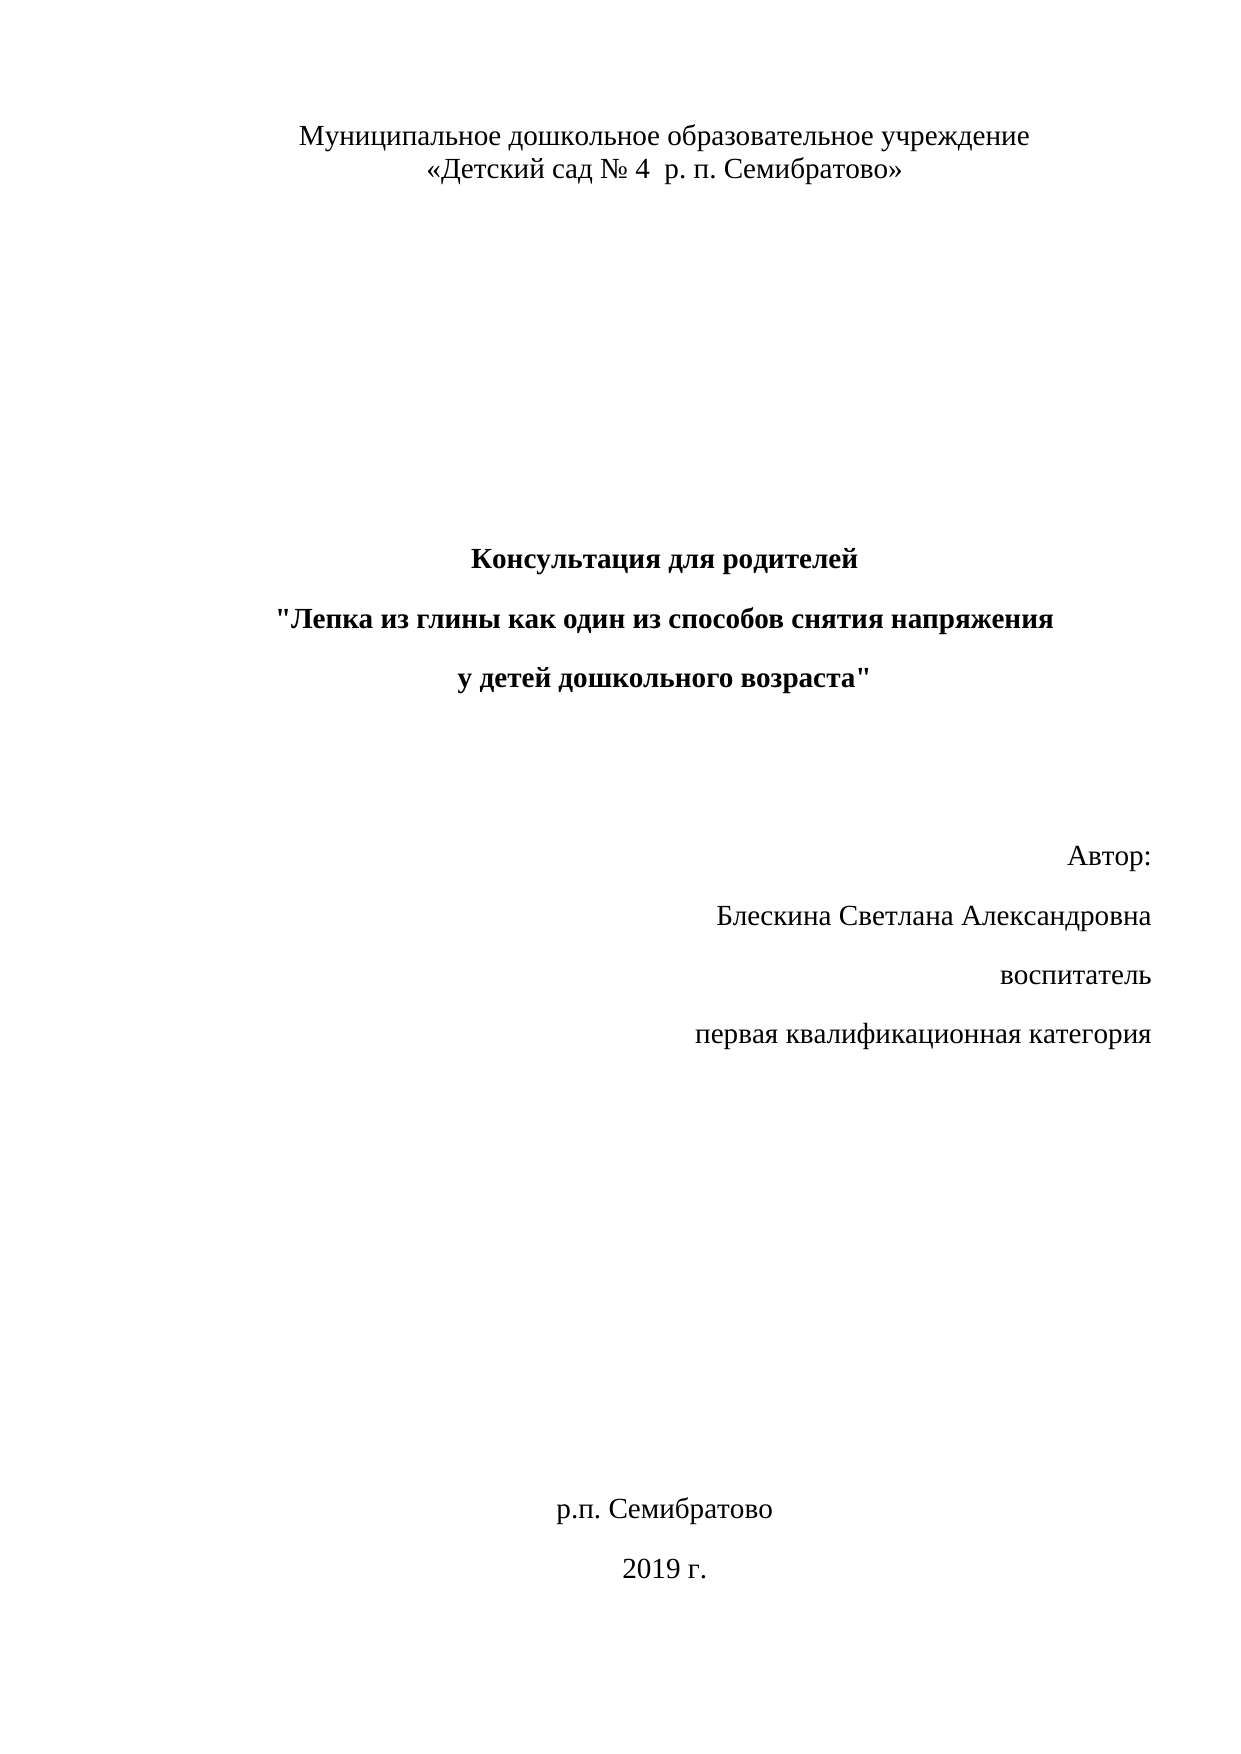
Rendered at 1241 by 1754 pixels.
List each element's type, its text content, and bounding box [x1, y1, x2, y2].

text р.п. Семибратово [177, 1491, 1152, 1525]
text "Лепка из глины как один из способов снятия напряжения [177, 601, 1152, 634]
text воспитатель [177, 957, 1152, 991]
text Консультация для родителей [177, 541, 1152, 575]
text «Детский сад № 4 р. п. Семибратово» [177, 152, 1152, 185]
text Муниципальное дошкольное образовательное учреждение [177, 118, 1152, 152]
text . [177, 1551, 1152, 1584]
text у детей дошкольного возраста" [177, 660, 1152, 694]
text первая квалификационная категория [177, 1016, 1152, 1050]
text Блескина Светлана Александровна [177, 898, 1152, 931]
text Автор: [177, 838, 1152, 872]
